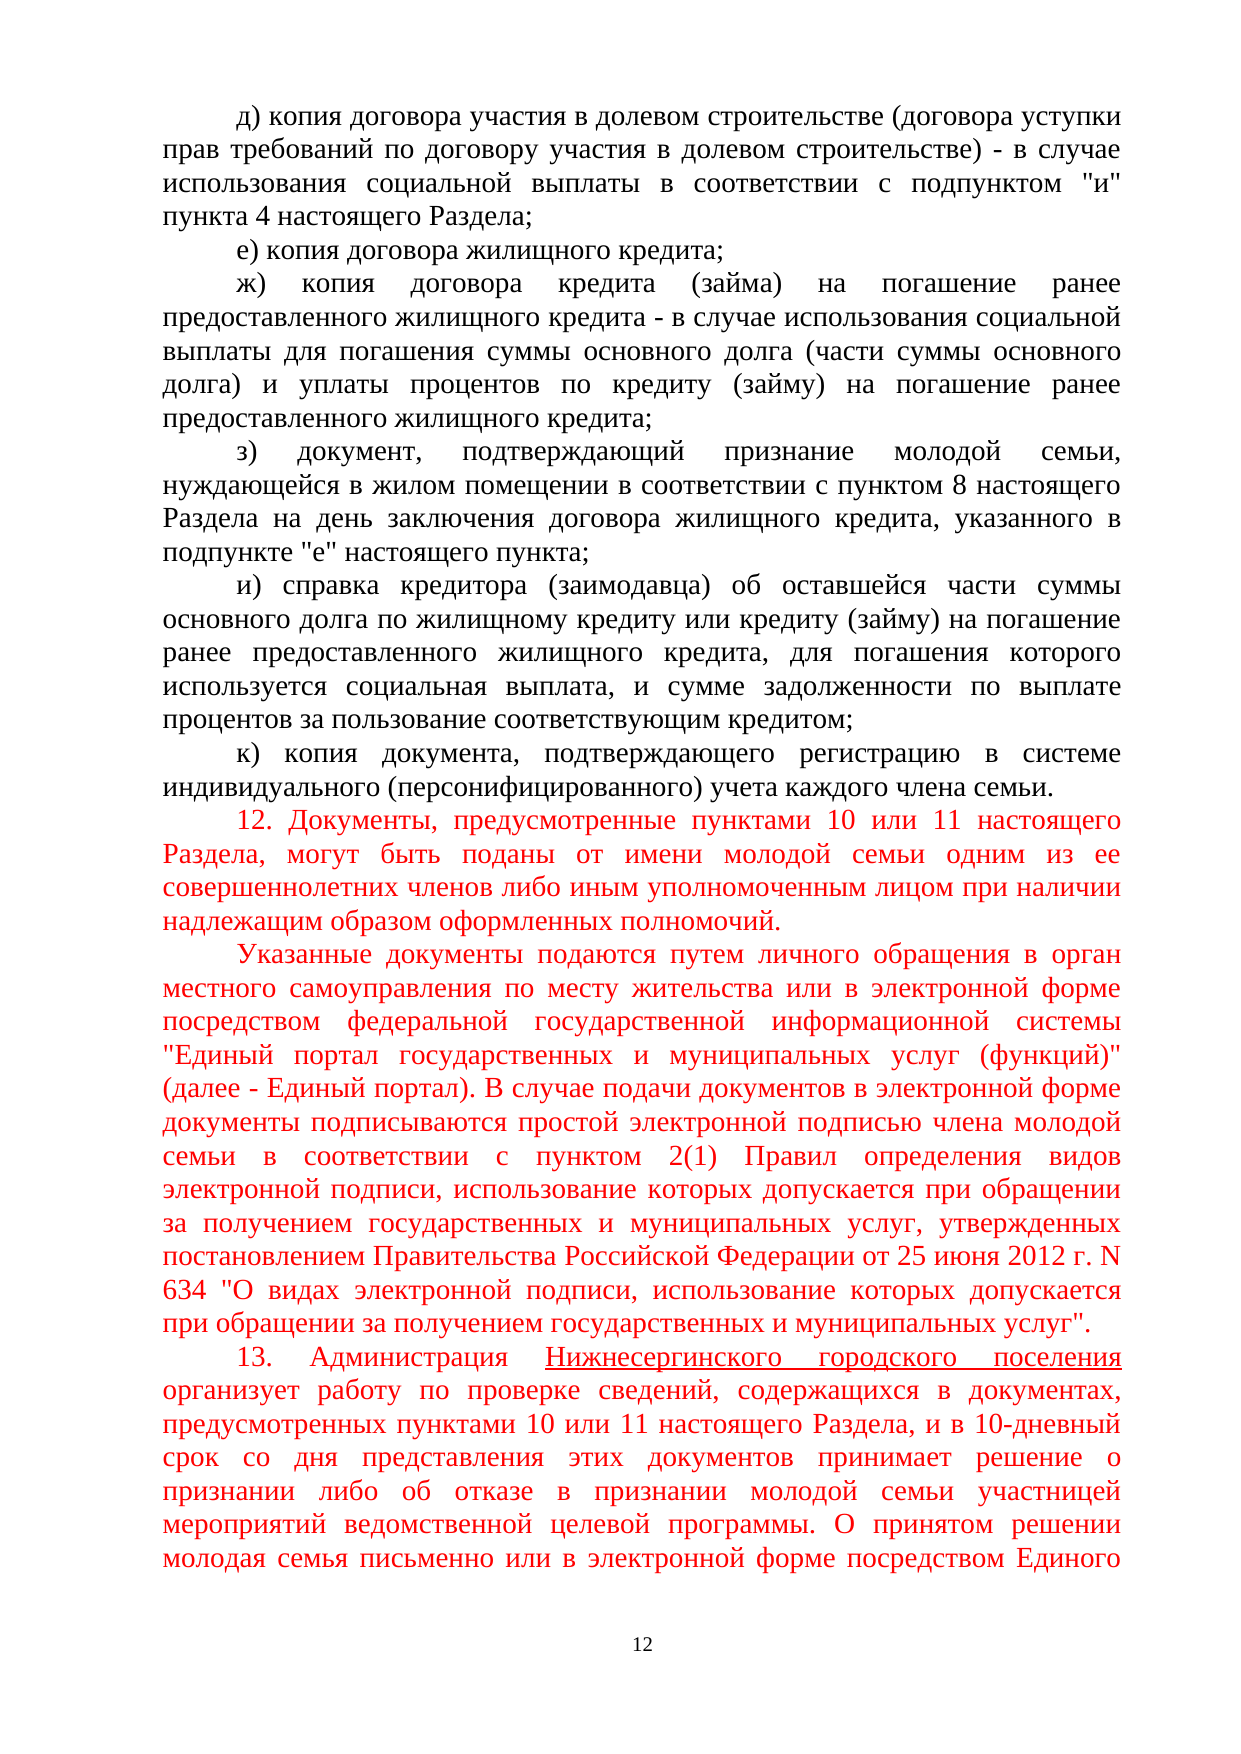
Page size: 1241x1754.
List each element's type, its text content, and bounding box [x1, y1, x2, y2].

text 12. Документы, предусмотренные пунктами 10 или 11 настоящего Раздела, могут быть поданы от имени молодой семьи одним из ее совершеннолетних членов либо иным уполномоченным лицом при наличии надлежащим образом оформленных полномочий. [162, 802, 1122, 936]
text и) справка кредитора (заимодавца) об оставшейся части суммы основного долга по жилищному кредиту или кредиту (займу) на погашение ранее предоставленного жилищного кредита, для погашения которого используется социальная выплата, и сумме задолженности по выплате процентов за пользование соответствующим кредитом; [162, 567, 1122, 735]
text к) копия документа, подтверждающего регистрацию в системе индивидуального (персонифицированного) учета каждого члена семьи. [162, 735, 1122, 802]
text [162, 1339, 1122, 1574]
text е) копия договора жилищного кредита; [162, 232, 1122, 266]
text Указанные документы подаются путем личного обращения в орган местного самоуправления по месту жительства или в электронной форме посредством федеральной государственной информационной системы "Единый портал государственных и муниципальных услуг (функций)" (далее - Единый портал). В случае подачи документов в электронной форме документы подписываются простой электронной подписью члена молодой семьи в соответствии с пунктом 2(1) Правил определения видов электронной подписи, использование которых допускается при обращении за получением государственных и муниципальных услуг, утвержденных постановлением Правительства Российской Федерации от 25 июня 2012 г. N 634 "О видах электронной подписи, использование которых допускается при обращении за получением государственных и муниципальных услуг". [162, 936, 1122, 1339]
text ж) копия договора кредита (займа) на погашение ранее предоставленного жилищного кредита - в случае использования социальной выплаты для погашения суммы основного долга (части суммы основного долга) и уплаты процентов по кредиту (займу) на погашение ранее предоставленного жилищного кредита; [162, 266, 1122, 433]
text д) копия договора участия в долевом строительстве (договора уступки прав требований по договору участия в долевом строительстве) - в случае использования социальной выплаты в соответствии с подпунктом "и" пункта 4 настоящего Раздела; [162, 98, 1122, 232]
text з) документ, подтверждающий признание молодой семьи, нуждающейся в жилом помещении в соответствии с пунктом 8 настоящего Раздела на день заключения договора жилищного кредита, указанного в подпункте "е" настоящего пункта; [162, 433, 1122, 567]
